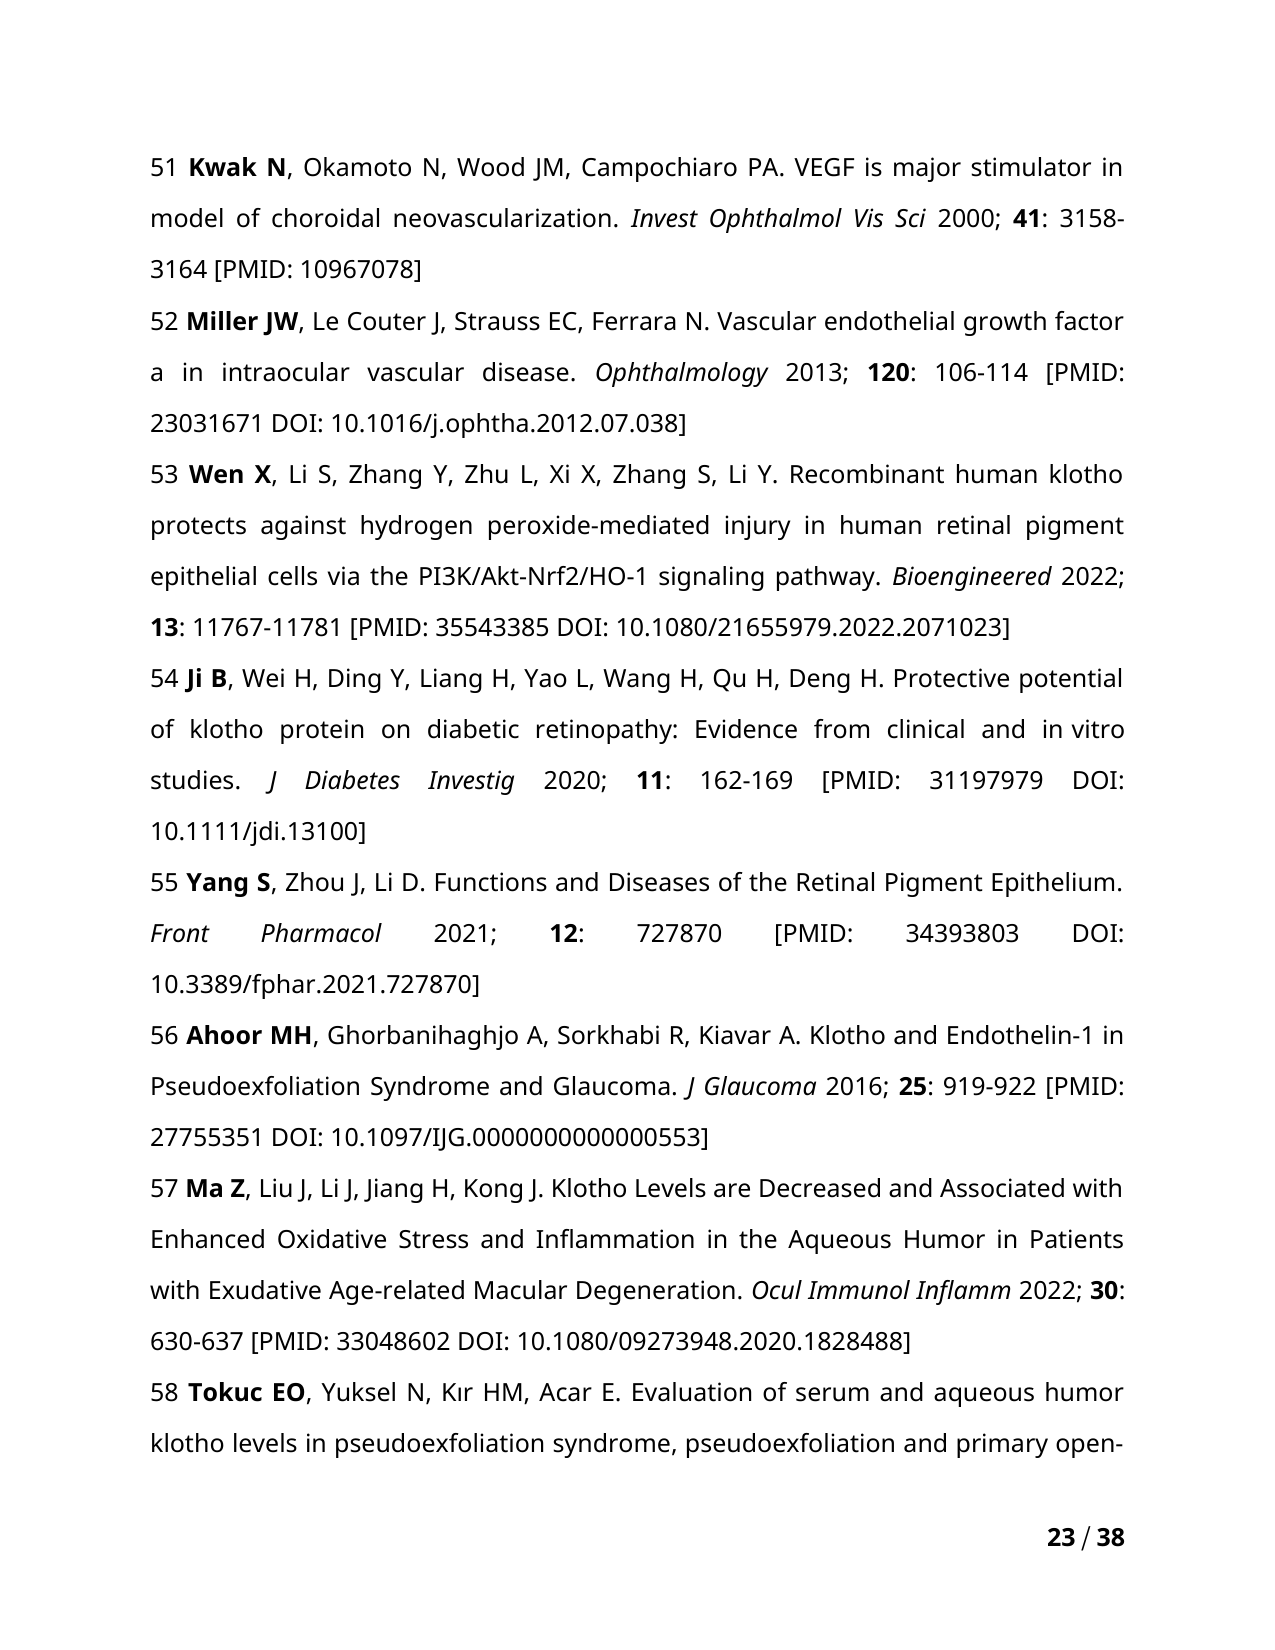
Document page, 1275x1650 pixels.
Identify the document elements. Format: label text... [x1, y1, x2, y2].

text 51 Kwak N, Okamoto N, Wood JM, Campochiaro PA. VEGF is major stimulator in model of choroidal neovascularization. Invest Ophthalmol Vis Sci 2000; 41: 3158-3164 [PMID: 10967078] [150, 150, 1125, 286]
text 53 Wen X, Li S, Zhang Y, Zhu L, Xi X, Zhang S, Li Y. Recombinant human klotho protects against hydrogen peroxide-mediated injury in human retinal pigment epithelial cells via the PI3K/Akt-Nrf2/HO-1 signaling pathway. Bioengineered 2022; 13: 11767-11781 [PMID: 35543385 DOI: 10.1080/21655979.2022.2071023] [150, 456, 1125, 643]
text 57 Ma Z, Liu J, Li J, Jiang H, Kong J. Klotho Levels are Decreased and Associated with Enhanced Oxidative Stress and Inflammation in the Aqueous Humor in Patients with Exudative Age-related Macular Degeneration. Ocul Immunol Inflamm 2022; 30: 630-637 [PMID: 33048602 DOI: 10.1080/09273948.2020.1828488] [150, 1171, 1125, 1358]
text 52 Miller JW, Le Couter J, Strauss EC, Ferrara N. Vascular endothelial growth factor a in intraocular vascular disease. Ophthalmology 2013; 120: 106-114 [PMID: 23031671 DOI: 10.1016/j.ophtha.2012.07.038] [150, 303, 1125, 439]
text 55 Yang S, Zhou J, Li D. Functions and Diseases of the Retinal Pigment Epithelium. Front Pharmacol 2021; 12: 727870 [PMID: 34393803 DOI: 10.3389/fphar.2021.727870] [150, 864, 1125, 1001]
text 54 Ji B, Wei H, Ding Y, Liang H, Yao L, Wang H, Qu H, Deng H. Protective potential of klotho protein on diabetic retinopathy: Evidence from clinical and in vitro studies. J Diabetes Investig 2020; 11: 162-169 [PMID: 31197979 DOI: 10.1111/jdi.13100] [150, 660, 1125, 848]
text 56 Ahoor MH, Ghorbanihaghjo A, Sorkhabi R, Kiavar A. Klotho and Endothelin-1 in Pseudoexfoliation Syndrome and Glaucoma. J Glaucoma 2016; 25: 919-922 [PMID: 27755351 DOI: 10.1097/IJG.0000000000000553] [150, 1018, 1125, 1154]
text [150, 1375, 1125, 1460]
